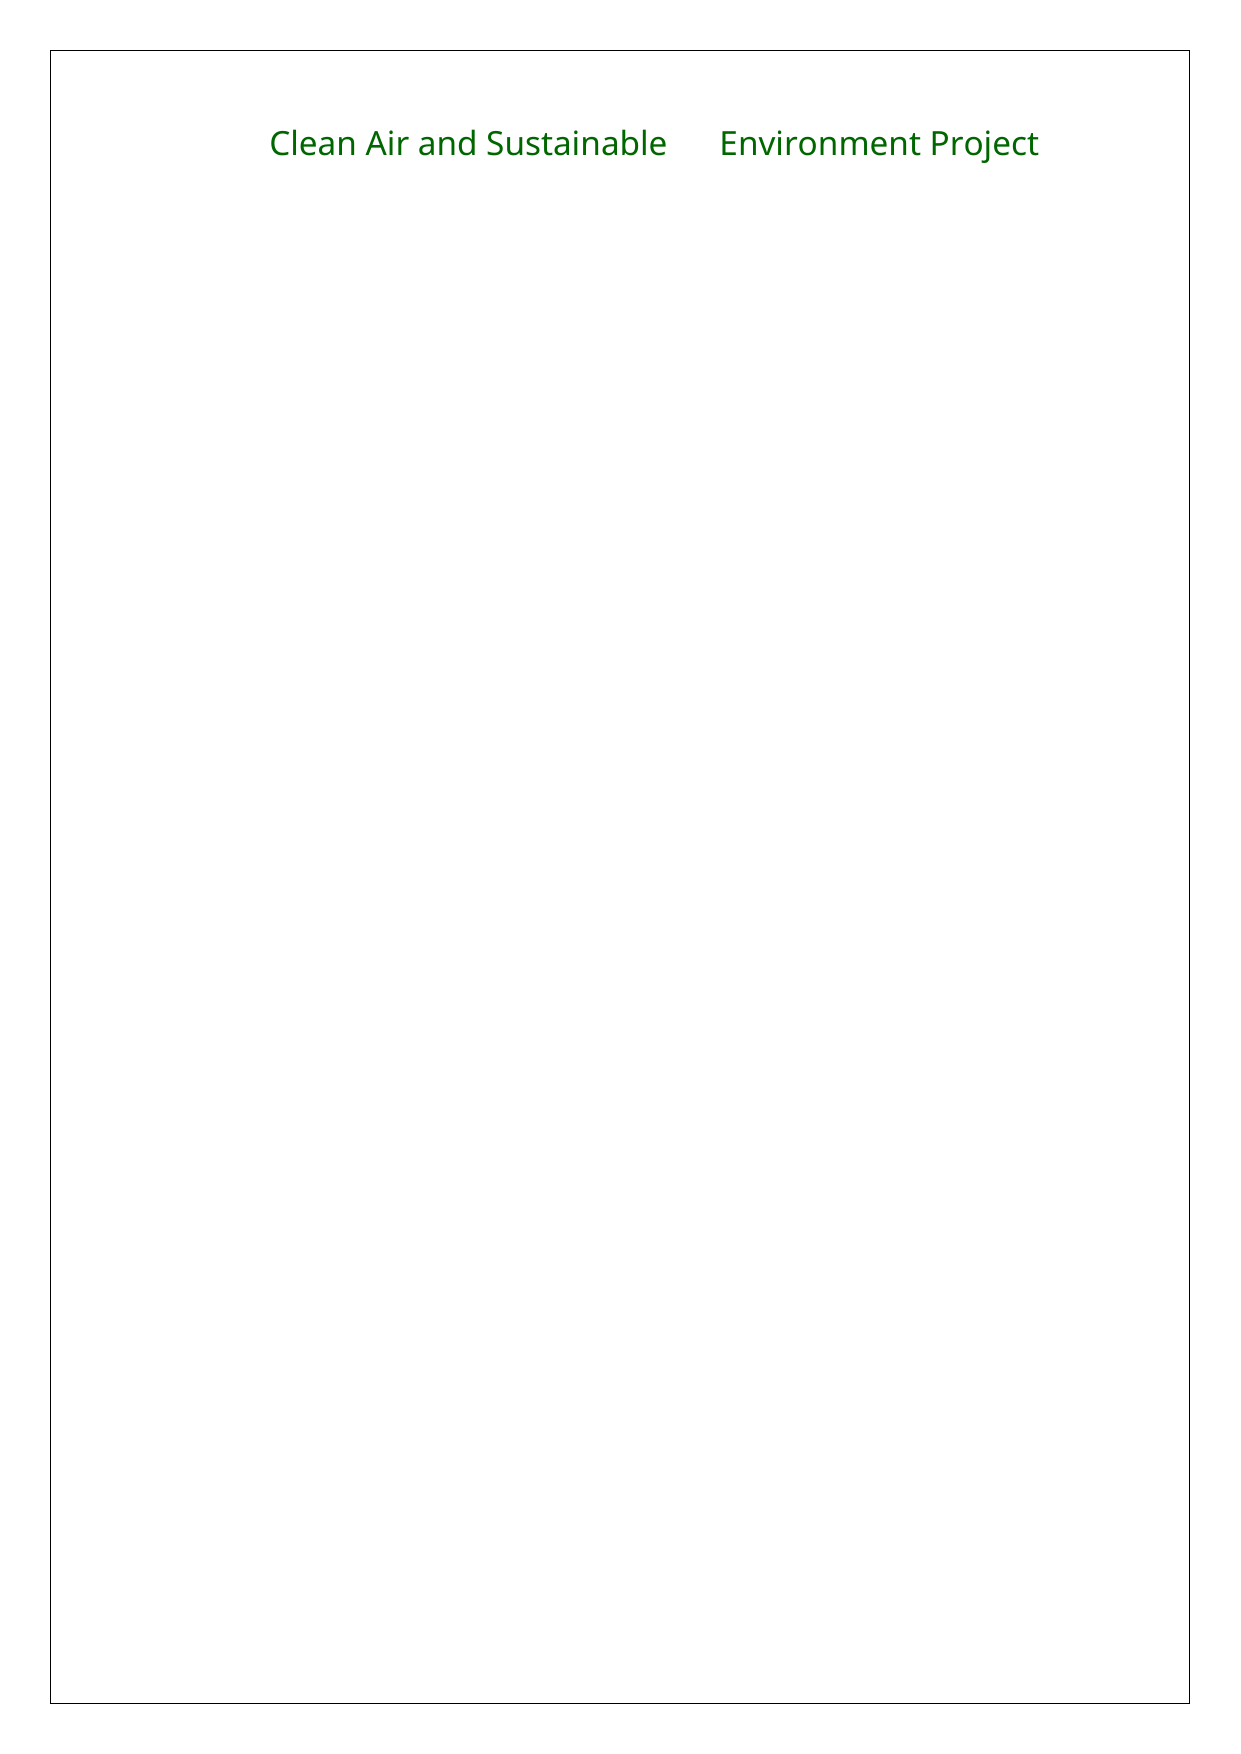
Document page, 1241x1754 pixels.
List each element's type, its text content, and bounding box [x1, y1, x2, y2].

text Clean Air and Sustainable Environment Project [219, 120, 1090, 165]
